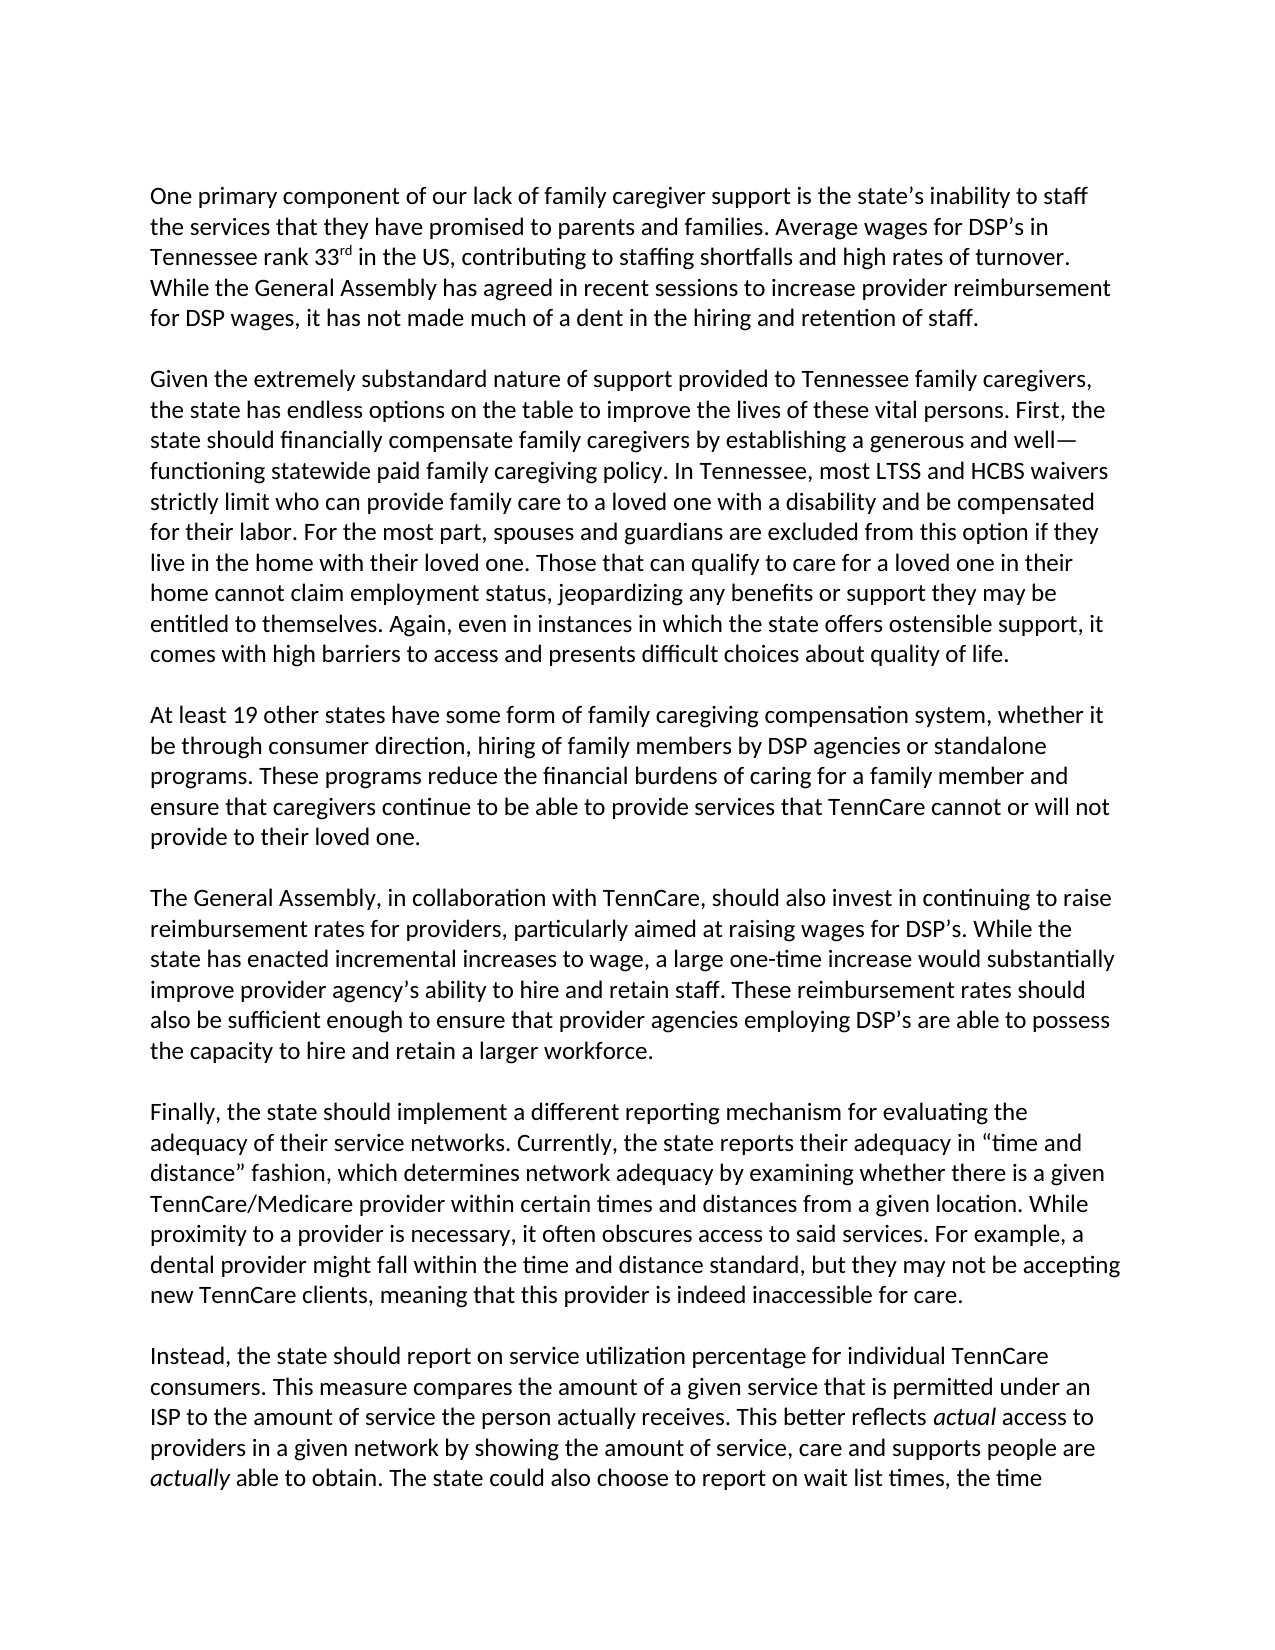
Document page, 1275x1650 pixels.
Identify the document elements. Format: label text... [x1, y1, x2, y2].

text One primary component of our lack of family caregiver support is the state’s inability to staff the services that they have promised to parents and families. Average wages for DSP’s in Tennessee rank 33rd in the US, contributing to staffing shortfalls and high rates of turnover. While the General Assembly has agreed in recent sessions to increase provider reimbursement for DSP wages, it has not made much of a dent in the hiring and retention of staff. [150, 181, 1125, 333]
text The General Assembly, in collaboration with TennCare, should also invest in continuing to raise reimbursement rates for providers, particularly aimed at raising wages for DSP’s. While the state has enacted incremental increases to wage, a large one-time increase would substantially improve provider agency’s ability to hire and retain staff. These reimbursement rates should also be sufficient enough to ensure that provider agencies employing DSP’s are able to possess the capacity to hire and retain a larger workforce. [150, 882, 1125, 1066]
text At least 19 other states have some form of family caregiving compensation system, whether it be through consumer direction, hiring of family members by DSP agencies or standalone programs. These programs reduce the financial burdens of caring for a family member and ensure that caregivers continue to be able to provide services that TennCare cannot or will not provide to their loved one. [150, 699, 1125, 852]
text Given the extremely substandard nature of support provided to Tennessee family caregivers, the state has endless options on the table to improve the lives of these vital persons. First, the state should financially compensate family caregivers by establishing a generous and well—functioning statewide paid family caregiving policy. In Tennessee, most LTSS and HCBS waivers strictly limit who can provide family care to a loved one with a disability and be compensated for their labor. For the most part, spouses and guardians are excluded from this option if they live in the home with their loved one. Those that can qualify to care for a loved one in their home cannot claim employment status, jeopardizing any benefits or support they may be entitled to themselves. Again, even in instances in which the state offers ostensible support, it comes with high barriers to access and presents difficult choices about quality of life. [150, 364, 1125, 669]
text Finally, the state should implement a different reporting mechanism for evaluating the adequacy of their service networks. Currently, the state reports their adequacy in “time and distance” fashion, which determines network adequacy by examining whether there is a given TennCare/Medicare provider within certain times and distances from a given location. While proximity to a provider is necessary, it often obscures access to said services. For example, a dental provider might fall within the time and distance standard, but they may not be accepting new TennCare clients, meaning that this provider is indeed inaccessible for care. [150, 1096, 1125, 1310]
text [150, 1340, 1125, 1493]
